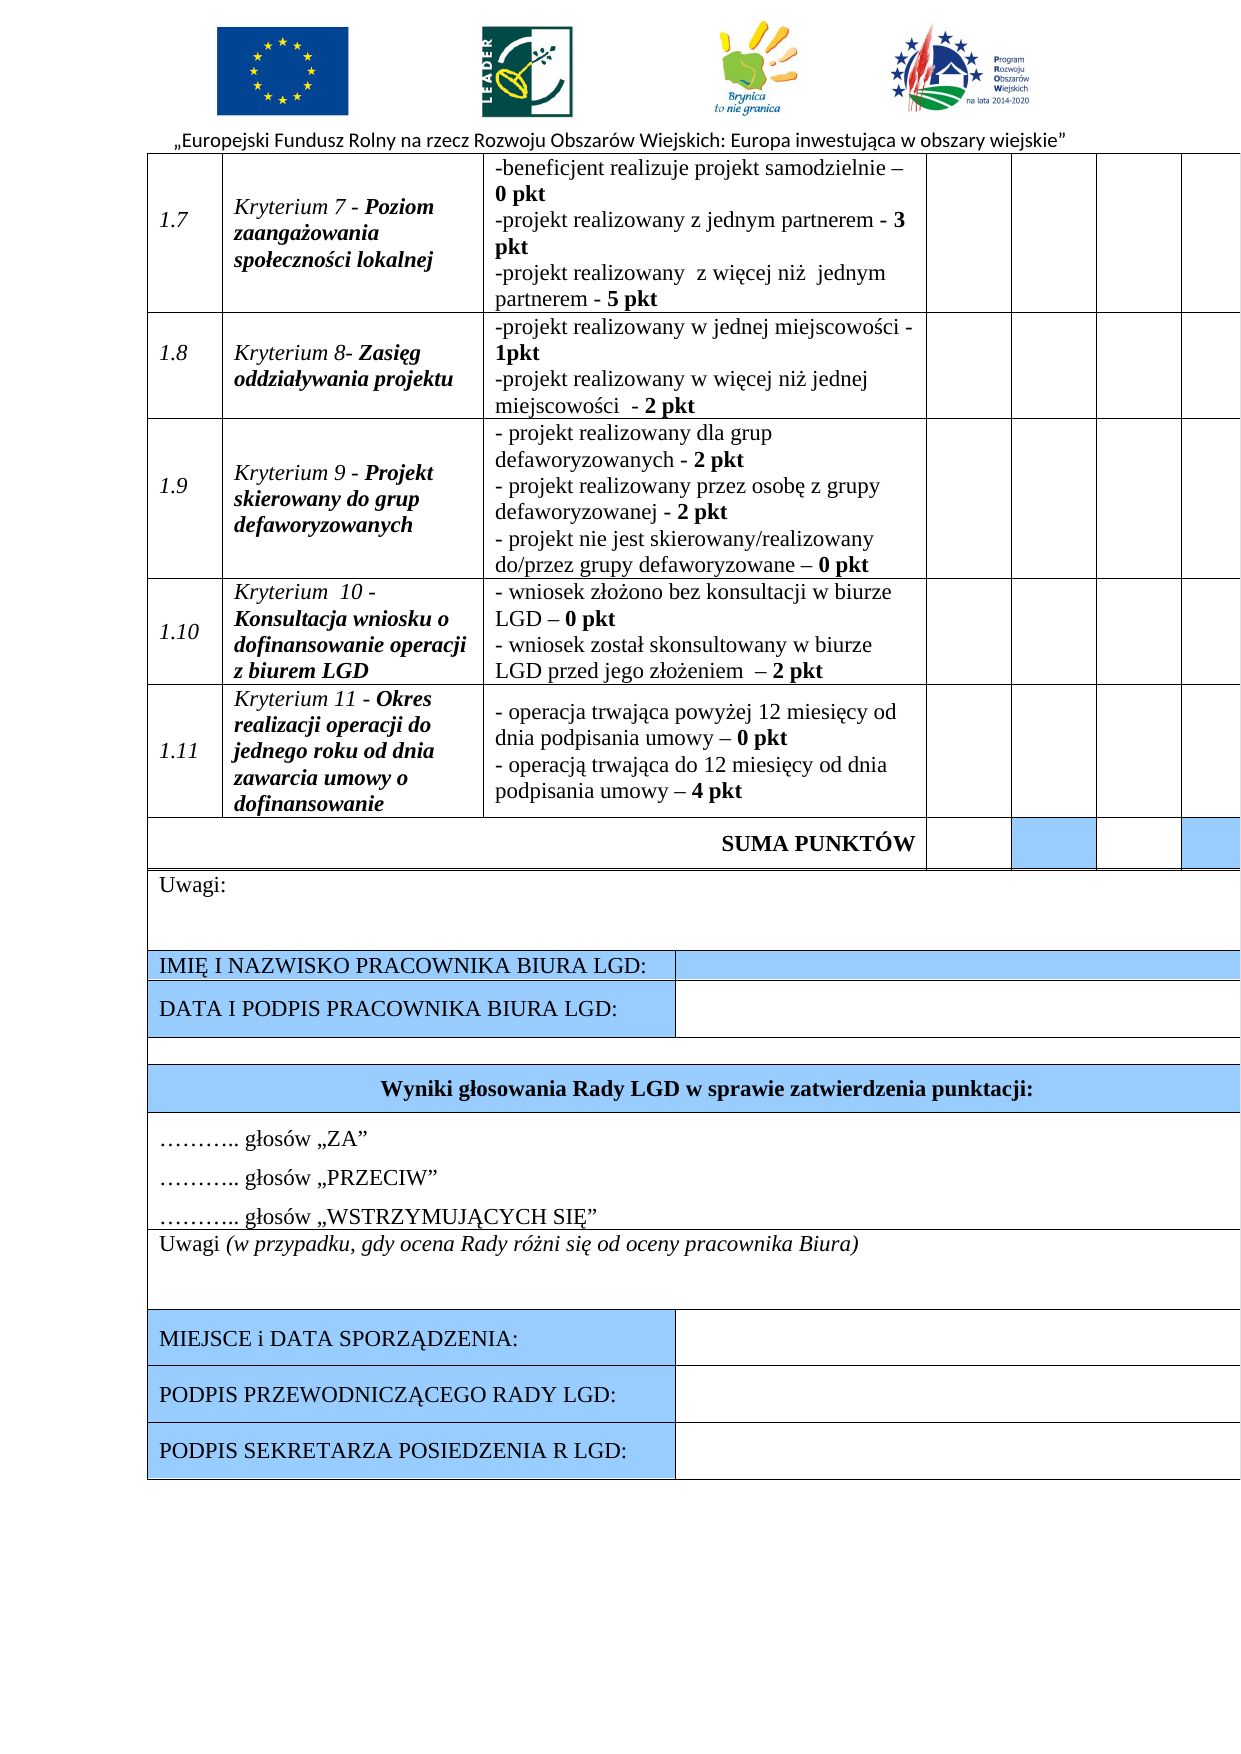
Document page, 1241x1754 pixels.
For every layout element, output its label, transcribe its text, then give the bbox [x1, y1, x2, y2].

table_cell [676, 981, 1240, 1037]
table_cell SUMA PUNKTÓW [148, 818, 926, 868]
table_cell PODPIS PRZEWODNICZĄCEGO RADY LGD: [148, 1366, 675, 1422]
table_cell [1012, 154, 1096, 312]
table_cell [1097, 818, 1181, 868]
table_cell -beneficjent realizuje projekt samodzielnie – 0 pkt -projekt realizowany z jednym partnerem - 3 pkt -projekt realizowany z więcej niż jednym partnerem - 5 pkt [484, 154, 926, 312]
table_cell [1012, 685, 1096, 817]
picture [481, 26, 574, 118]
table_cell ……….. głosów „ZA” ……….. głosów „PRZECIW” ……….. głosów „WSTRZYMUJĄCYCH SIĘ” [148, 1113, 1240, 1229]
table_cell Wyniki głosowania Rady LGD w sprawie zatwierdzenia punktacji: [148, 1065, 1240, 1112]
table_cell Kryterium 8- Zasięg oddziaływania projektu [223, 313, 483, 418]
picture [214, 25, 350, 118]
table_cell 1.7 [148, 154, 222, 312]
table_cell - wniosek złożono bez konsultacji w biurze LGD – 0 pkt - wniosek został skonsultowany w biurze LGD przed jego złożeniem – 2 pkt [484, 579, 926, 684]
table_cell - projekt realizowany dla grup defaworyzowanych - 2 pkt - projekt realizowany przez osobę z grupy defaworyzowanej - 2 pkt - projekt nie jest skierowany/realizowany do/przez grupy defaworyzowane – 0 pkt [484, 419, 926, 577]
table_cell [1182, 685, 1240, 817]
table_cell PODPIS SEKRETARZA POSIEDZENIA R LGD: [148, 1423, 675, 1478]
table_cell [927, 579, 1011, 684]
table_cell Kryterium 10 - Konsultacja wniosku o dofinansowanie operacji z biurem LGD [223, 579, 483, 684]
table_cell [927, 818, 1011, 868]
table_cell [1182, 154, 1240, 312]
table_cell [1182, 419, 1240, 577]
table_cell DATA I PODPIS PRACOWNIKA BIURA LGD: [148, 981, 675, 1037]
table_cell Uwagi (w przypadku, gdy ocena Rady różni się od oceny pracownika Biura) [148, 1230, 1240, 1309]
table_cell [1182, 313, 1240, 418]
table_cell [927, 685, 1011, 817]
table_cell 1.9 [148, 419, 222, 577]
table_cell [148, 1038, 1240, 1064]
picture [704, 18, 807, 119]
table_cell 1.11 [148, 685, 222, 817]
table_cell Uwagi: [148, 871, 1240, 950]
table_cell Kryterium 7 - Poziom zaangażowania społeczności lokalnej [223, 154, 483, 312]
table_cell MIEJSCE i DATA SPORZĄDZENIA: [148, 1310, 675, 1365]
table_cell [1012, 818, 1096, 868]
table_cell [676, 951, 1240, 979]
table_cell [927, 154, 1011, 312]
table_cell IMIĘ I NAZWISKO PRACOWNIKA BIURA LGD: [148, 951, 675, 979]
table_cell [1097, 154, 1181, 312]
table_cell [1012, 313, 1096, 418]
table_cell [1012, 579, 1096, 684]
table_cell - operacja trwająca powyżej 12 miesięcy od dnia podpisania umowy – 0 pkt - operacją trwająca do 12 miesięcy od dnia podpisania umowy – 4 pkt [484, 685, 926, 817]
table_cell Kryterium 11 - Okres realizacji operacji do jednego roku od dnia zawarcia umowy o dofinansowanie [223, 685, 483, 817]
table_cell 1.8 [148, 313, 222, 418]
table_cell 1.10 [148, 579, 222, 684]
table_cell [1097, 579, 1181, 684]
table_cell Kryterium 9 - Projekt skierowany do grup defaworyzowanych [223, 419, 483, 577]
picture [884, 18, 1039, 120]
table_cell [927, 419, 1011, 577]
table_cell [1182, 579, 1240, 684]
table_cell [676, 1423, 1240, 1478]
table_cell [1182, 818, 1240, 868]
table_cell [1097, 685, 1181, 817]
table_cell [1097, 313, 1181, 418]
table_cell [1012, 419, 1096, 577]
table_cell [927, 313, 1011, 418]
table_cell [676, 1310, 1240, 1365]
table_cell [676, 1366, 1240, 1422]
table_cell -projekt realizowany w jednej miejscowości - 1pkt -projekt realizowany w więcej niż jednej miejscowości - 2 pkt [484, 313, 926, 418]
table_cell [1097, 419, 1181, 577]
